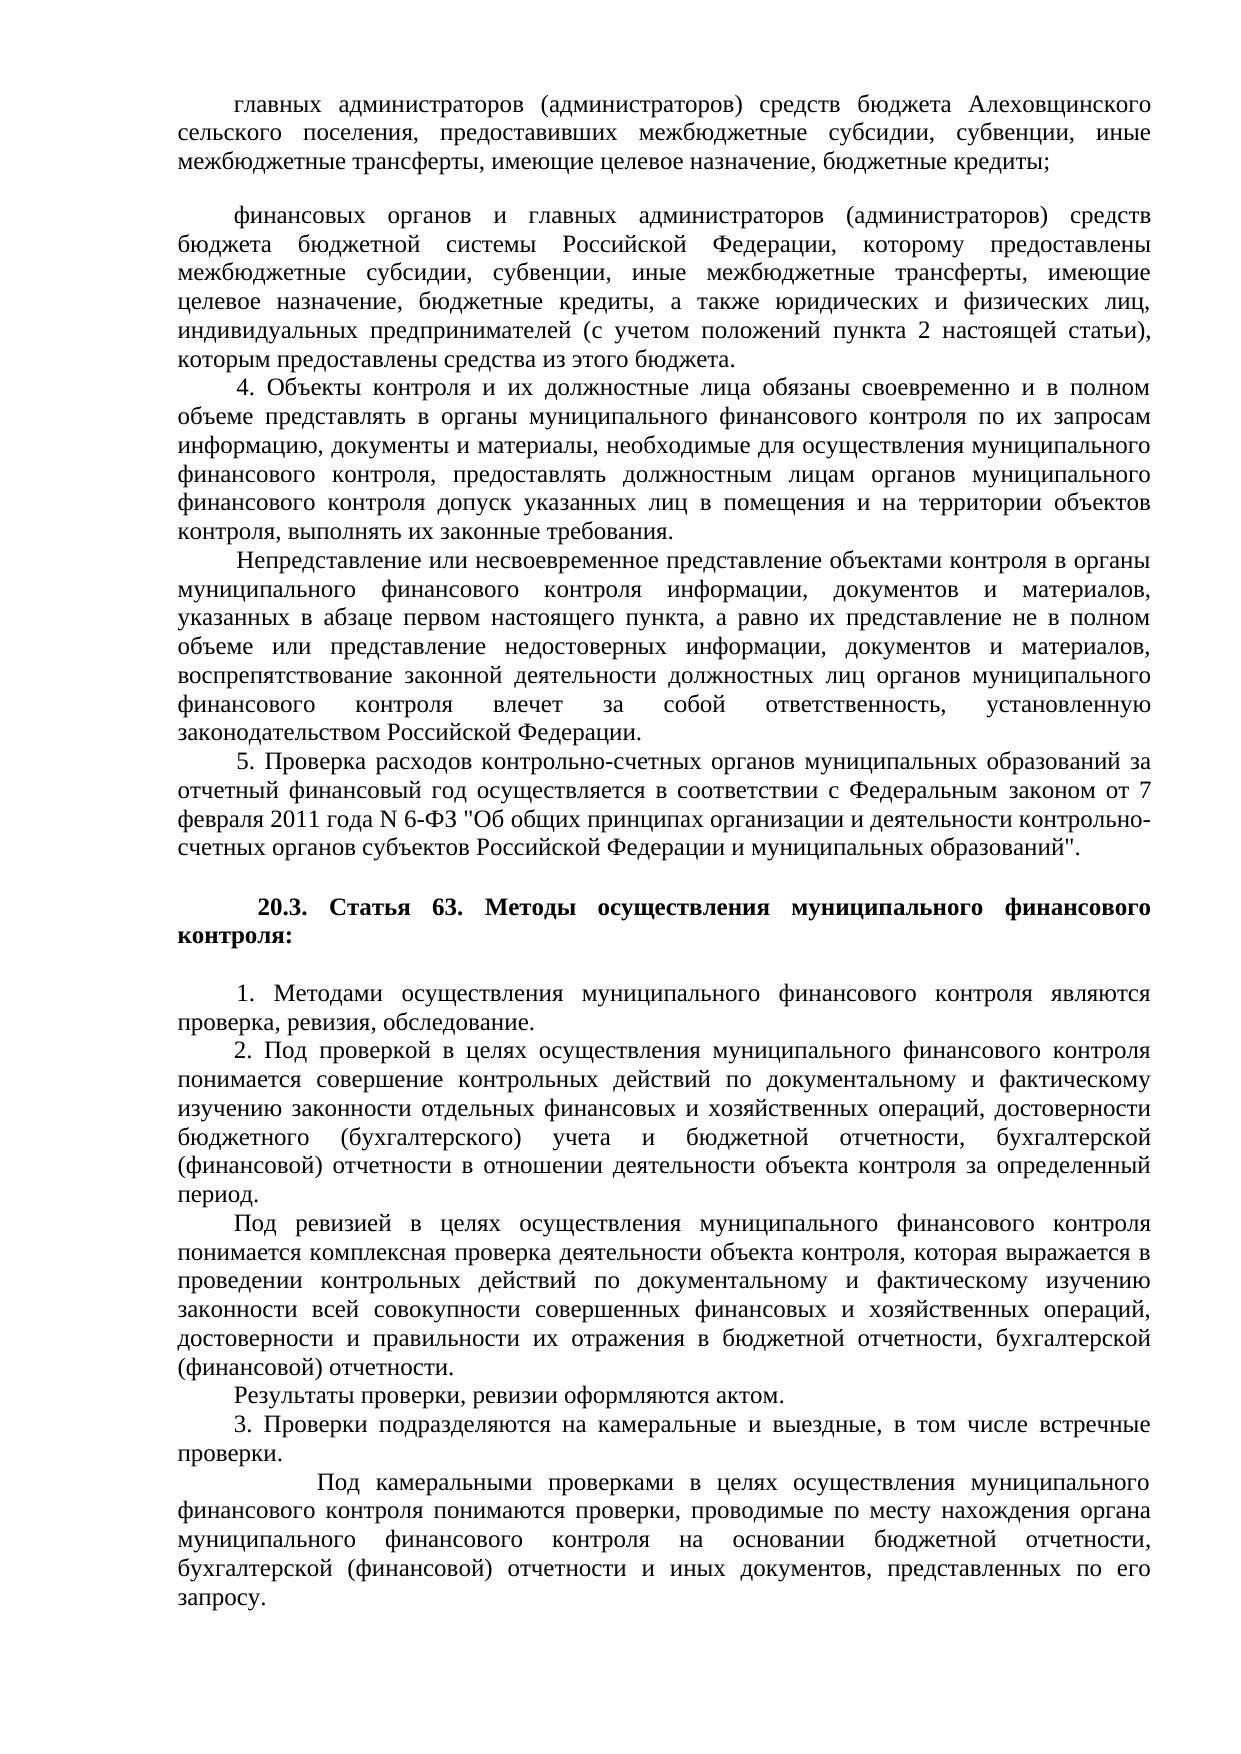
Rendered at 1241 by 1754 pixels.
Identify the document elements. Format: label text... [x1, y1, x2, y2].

text Под ревизией в целях осуществления муниципального финансового контроля понимается комплексная проверка деятельности объекта контроля, которая выражается в проведении контрольных действий по документальному и фактическому изучению законности всей совокупности совершенных финансовых и хозяйственных операций, достоверности и правильности их отражения в бюджетной отчетности, бухгалтерской (финансовой) отчетности. [177, 1208, 1152, 1380]
text 1. Методами осуществления муниципального финансового контроля являются проверка, ревизия, обследование. [177, 978, 1152, 1035]
text 20.3. Статья 63. Методы осуществления муниципального финансового контроля: [177, 892, 1152, 949]
text 5. Проверка расходов контрольно-счетных органов муниципальных образований за отчетный финансовый год осуществляется в соответствии с Федеральным законом от 7 февраля 2011 года N 6-ФЗ "Об общих принципах организации и деятельности контрольно-счетных органов субъектов Российской Федерации и муниципальных образований". [177, 746, 1152, 861]
text 2. Под проверкой в целях осуществления муниципального финансового контроля понимается совершение контрольных действий по документальному и фактическому изучению законности отдельных финансовых и хозяйственных операций, достоверности бюджетного (бухгалтерского) учета и бюджетной отчетности, бухгалтерской (финансовой) отчетности в отношении деятельности объекта контроля за определенный период. [177, 1035, 1152, 1208]
text Результаты проверки, ревизии оформляются актом. [177, 1380, 1152, 1409]
text 4. Объекты контроля и их должностные лица обязаны своевременно и в полном объеме представлять в органы муниципального финансового контроля по их запросам информацию, документы и материалы, необходимые для осуществления муниципального финансового контроля, предоставлять должностным лицам органов муниципального финансового контроля допуск указанных лиц в помещения и на территории объектов контроля, выполнять их законные требования. [177, 372, 1152, 545]
text Непредставление или несвоевременное представление объектами контроля в органы муниципального финансового контроля информации, документов и материалов, указанных в абзаце первом настоящего пункта, а равно их представление не в полном объеме или представление недостоверных информации, документов и материалов, воспрепятствование законной деятельности должностных лиц органов муниципального финансового контроля влечет за собой ответственность, установленную законодательством Российской Федерации. [177, 545, 1152, 746]
text 3. Проверки подразделяются на камеральные и выездные, в том числе встречные проверки. [177, 1409, 1152, 1467]
text финансовых органов и главных администраторов (администраторов) средств бюджета бюджетной системы Российской Федерации, которому предоставлены межбюджетные субсидии, субвенции, иные межбюджетные трансферты, имеющие целевое назначение, бюджетные кредиты, а также юридических и физических лиц, индивидуальных предпринимателей (с учетом положений пункта 2 настоящей статьи), которым предоставлены средства из этого бюджета. [177, 200, 1152, 372]
text главных администраторов (администраторов) средств бюджета Алеховщинского сельского поселения, предоставивших межбюджетные субсидии, субвенции, иные межбюджетные трансферты, имеющие целевое назначение, бюджетные кредиты; [177, 89, 1152, 175]
text Под камеральными проверками в целях осуществления муниципального финансового контроля понимаются проверки, проводимые по месту нахождения органа муниципального финансового контроля на основании бюджетной отчетности, бухгалтерской (финансовой) отчетности и иных документов, представленных по его запросу. [177, 1467, 1152, 1610]
